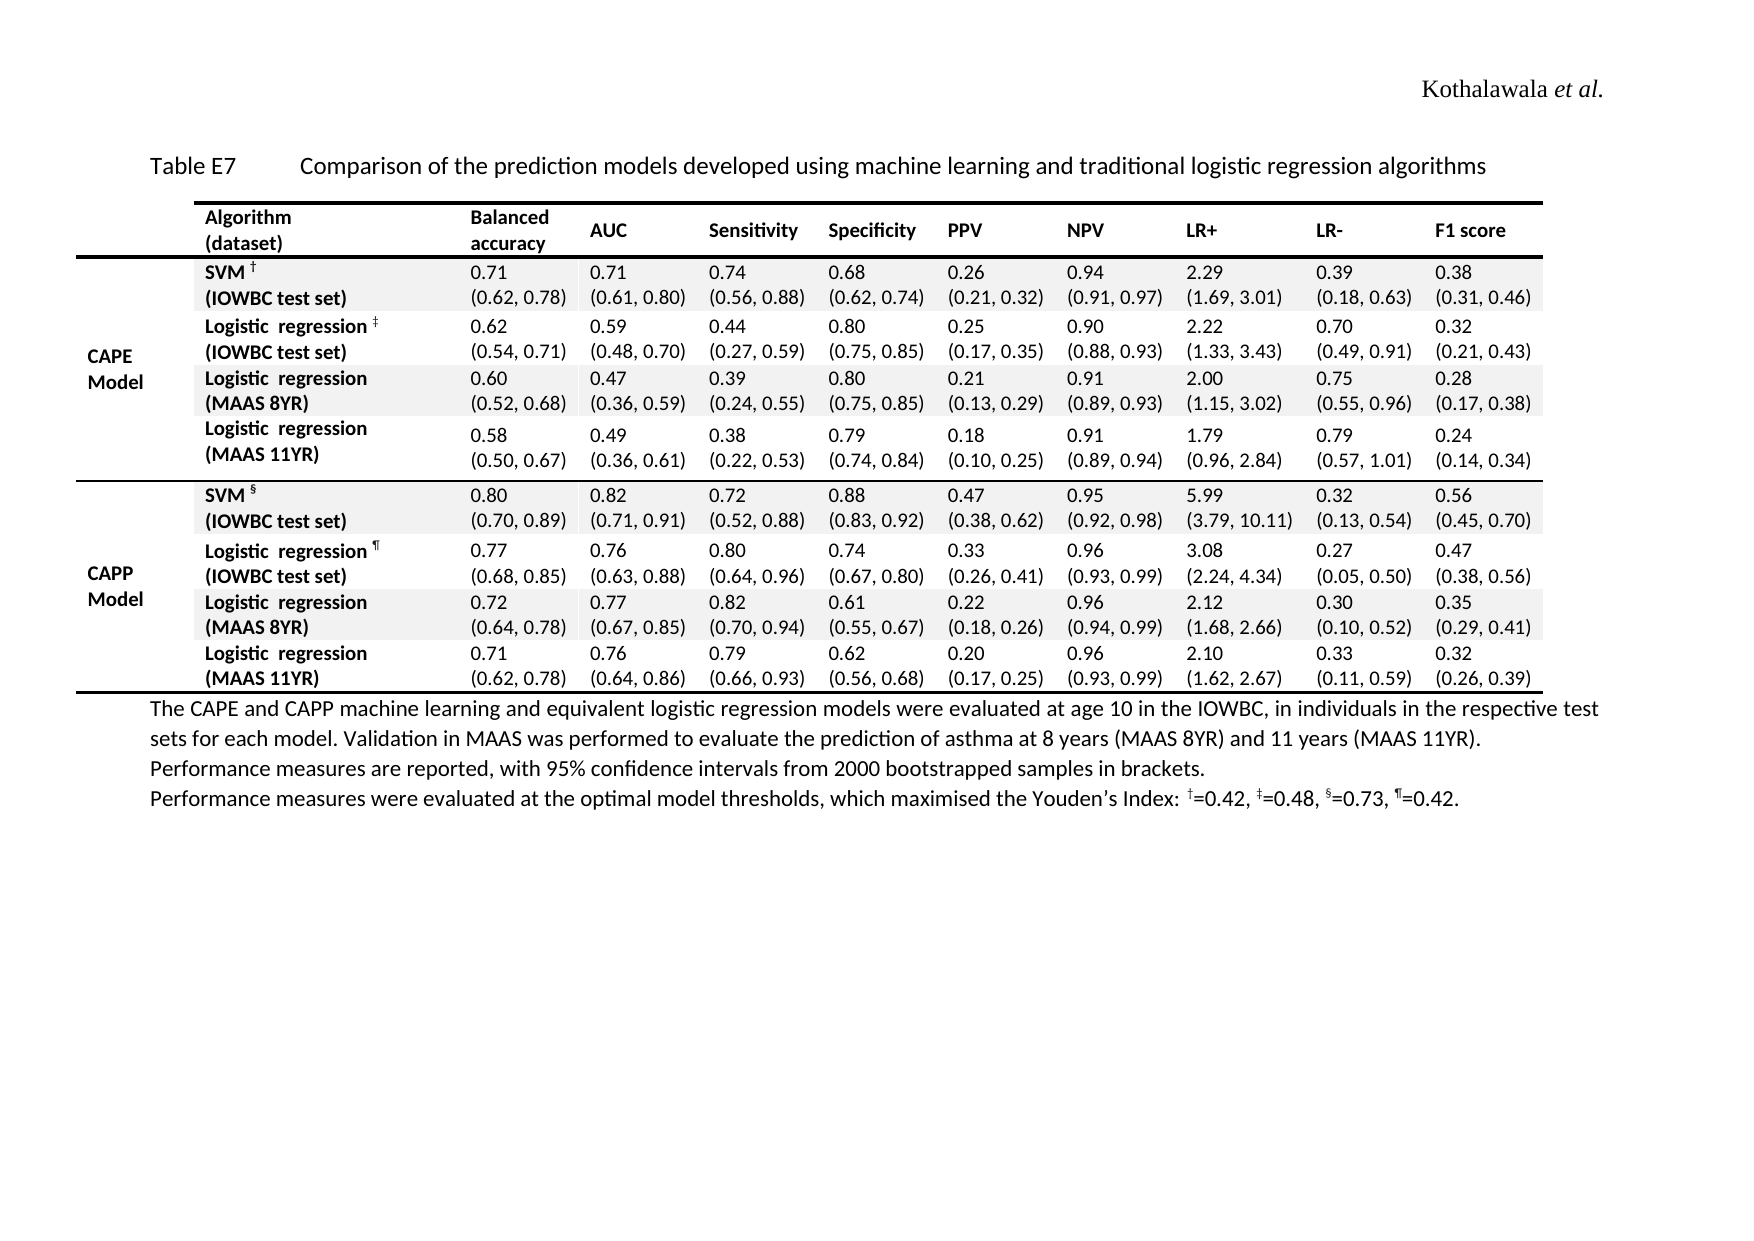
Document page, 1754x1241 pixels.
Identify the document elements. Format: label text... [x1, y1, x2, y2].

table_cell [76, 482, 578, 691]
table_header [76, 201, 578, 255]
text Performance measures were evaluated at the optimal model thresholds, which maximised the Youden’s Index: †=0.42, ‡=0.48, §=0.73, ¶=0.42. [150, 784, 1604, 812]
text Table E7 Comparison of the prediction models developed using machine learning and traditional logistic regression algorithms [150, 150, 1604, 181]
text Performance measures are reported, with 95% confidence intervals from 2000 bootstrapped samples in brackets. [150, 754, 1604, 782]
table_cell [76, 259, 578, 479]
text The CAPE and CAPP machine learning and equivalent logistic regression models were evaluated at age 10 in the IOWBC, in individuals in the respective test sets for each model. Validation in MAAS was performed to evaluate the prediction of asthma at 8 years (MAAS 8YR) and 11 years (MAAS 11YR). [150, 694, 1604, 752]
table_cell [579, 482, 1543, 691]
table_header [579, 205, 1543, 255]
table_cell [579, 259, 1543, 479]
